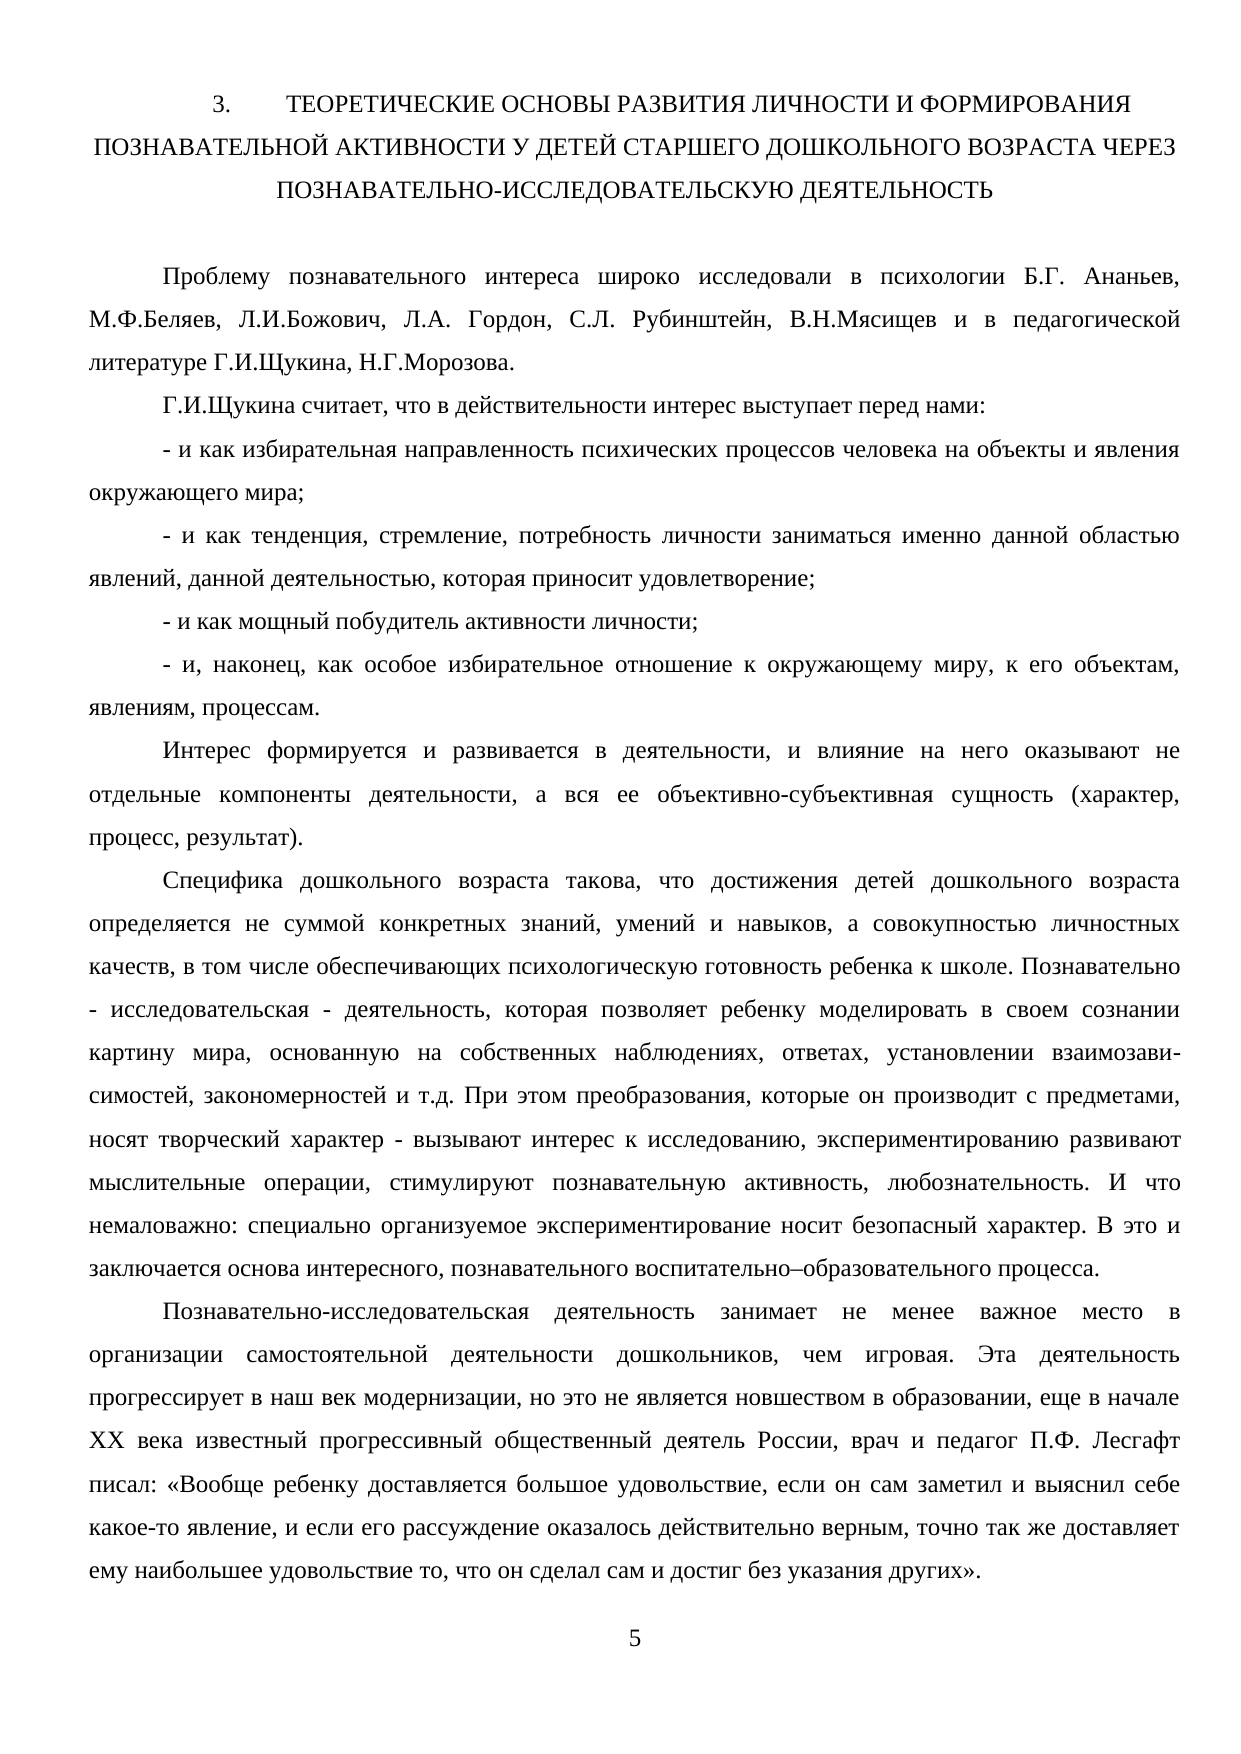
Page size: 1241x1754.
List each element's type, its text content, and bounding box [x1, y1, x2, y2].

list ТЕОРЕТИЧЕСКИЕ ОСНОВЫ РАЗВИТИЯ ЛИЧНОСТИ И ФОРМИРОВАНИЯ ПОЗНАВАТЕЛЬНОЙ АКТИВНОСТИ У ДЕТЕЙ СТАРШЕГО ДОШКОЛЬНОГО ВОЗРАСТА ЧЕРЕЗ ПОЗНАВАТЕЛЬНО-ИССЛЕДОВАТЕЛЬСКУЮ ДЕЯТЕЛЬНОСТЬ [89, 89, 1181, 204]
text Познавательно-исследовательская деятельность занимает не менее важное место в организации самостоятельной деятельности дошкольников, чем игровая. Эта деятельность прогрессирует в наш век модернизации, но это не является новшеством в образовании, еще в начале ХХ века известный прогрессивный общественный деятель России, врач и педагог П.Ф. Лесгафт писал: «Вообще ребенку доставляется большое удовольствие, если он сам заметил и выяснил себе какое-то явление, и если его рассуждение оказалось действительно верным, точно так же доставляет ему наибольшее удовольствие то, что он сделал сам и достиг без указания других». [89, 1296, 1181, 1584]
text - и, наконец, как особое избирательное отношение к окружающему миру, к его объектам, явлениям, процессам. [89, 649, 1181, 721]
text Специфика дошкольного возраста такова, что достижения детей дошкольного возраста определяется не суммой конкретных знаний, умений и навыков, а совокупностью личностных качеств, в том числе обеспечивающих психологическую готовность ребенка к школе. Познавательно - исследовательская - деятельность, которая позволяет ребенку моделировать в своем сознании картину мира, основанную на собственных наблюдениях, ответах, установлении взаимозависимостей, закономерностей и т.д. При этом преобразования, которые он производит с предметами, носят творческий характер - вызывают интерес к исследованию, экспериментированию развивают мыслительные операции, стимулируют познавательную активность, любознательность. И что немаловажно: специально организуемое экспериментирование носит безопасный характер. В это и заключается основа интересного, познавательного воспитательно–образовательного процесса. [89, 865, 1181, 1282]
text Проблему познавательного интереса широко исследовали в психологии Б.Г. Ананьев, М.Ф.Беляев, Л.И.Божович, Л.А. Гордон, С.Л. Рубинштейн, В.Н.Мясищев и в педагогической литературе Г.И.Щукина, Н.Г.Морозова. [89, 261, 1181, 376]
text - и как мощный побудитель активности личности; [89, 606, 1181, 635]
text - и как избирательная направленность психических процессов человека на объекты и явления окружающего мира; [89, 434, 1181, 506]
text Интерес формируется и развивается в деятельности, и влияние на него оказывают не отдельные компоненты деятельности, а вся ее объективно-субъективная сущность (характер, процесс, результат). [89, 736, 1181, 851]
text Г.И.Щукина считает, что в действительности интерес выступает перед нами: [89, 391, 1181, 419]
text - и как тенденция, стремление, потребность личности заниматься именно данной областью явлений, данной деятельностью, которая приносит удовлетворение; [89, 520, 1181, 592]
